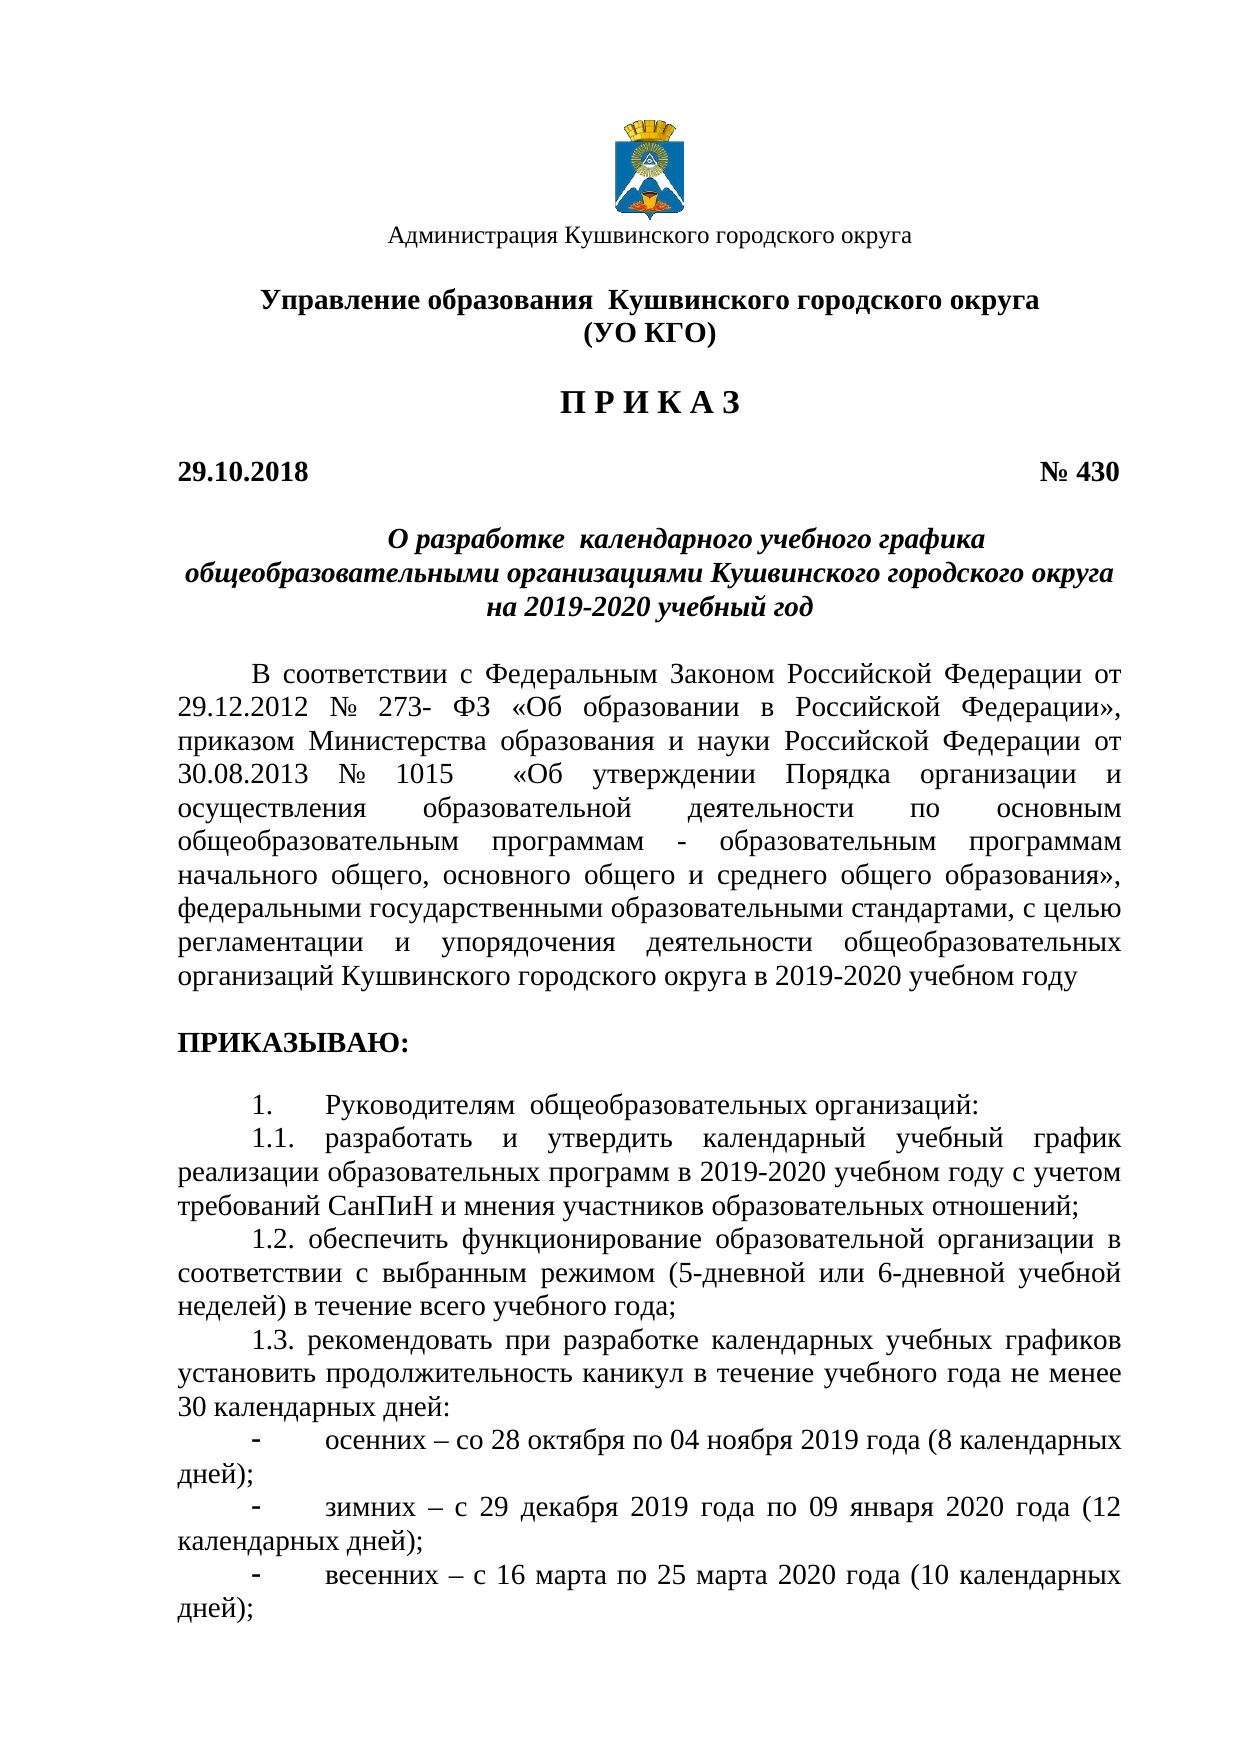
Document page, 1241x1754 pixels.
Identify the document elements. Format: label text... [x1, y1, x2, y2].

text О разработке календарного учебного графика общеобразовательными организациями Кушвинского городского округа на 2019-2020 учебный год [177, 522, 1122, 622]
text 29.10.2018 № 430 [177, 454, 1122, 488]
text 1.1. разработать и утвердить календарный учебный график реализации образовательных программ в 2019-2020 учебном году с учетом требований СанПиН и мнения участников образовательных отношений; [177, 1121, 1122, 1221]
list весенних – с 16 марта по 25 марта 2020 года (10 календарных дней); [177, 1557, 1122, 1624]
text (УО КГО) [177, 316, 1122, 349]
list осенних – со 28 октября по 04 ноября 2019 года (8 календарных дней); [177, 1422, 1122, 1489]
text ПРИКАЗЫВАЮ: [177, 1025, 1122, 1058]
text П Р И К А З [177, 383, 1122, 421]
text Администрация Кушвинского городского округа [177, 220, 1122, 248]
list зимних – с 29 декабря 2019 года по 09 января 2020 года (12 календарных дней); [177, 1489, 1122, 1557]
list Руководителям общеобразовательных организаций: [177, 1087, 1122, 1121]
picture [615, 118, 685, 220]
text 1.2. обеспечить функционирование образовательной организации в соответствии с выбранным режимом (5-дневной или 6-дневной учебной неделей) в течение всего учебного года; [177, 1221, 1122, 1322]
text 1.3. рекомендовать при разработке календарных учебных графиков установить продолжительность каникул в течение учебного года не менее 30 календарных дней: [177, 1322, 1122, 1422]
text Управление образования Кушвинского городского округа [177, 282, 1122, 316]
text В соответствии с Федеральным Законом Российской Федерации от 29.12.2012 № 273- ФЗ «Об образовании в Российской Федерации», приказом Министерства образования и науки Российской Федерации от 30.08.2013 № 1015 «Об утверждении Порядка организации и осуществления образовательной деятельности по основным общеобразовательным программам - образовательным программам начального общего, основного общего и среднего общего образования», федеральными государственными образовательными стандартами, с целью регламентации и упорядочения деятельности общеобразовательных организаций Кушвинского городского округа в 2019-2020 учебном году [177, 656, 1122, 991]
